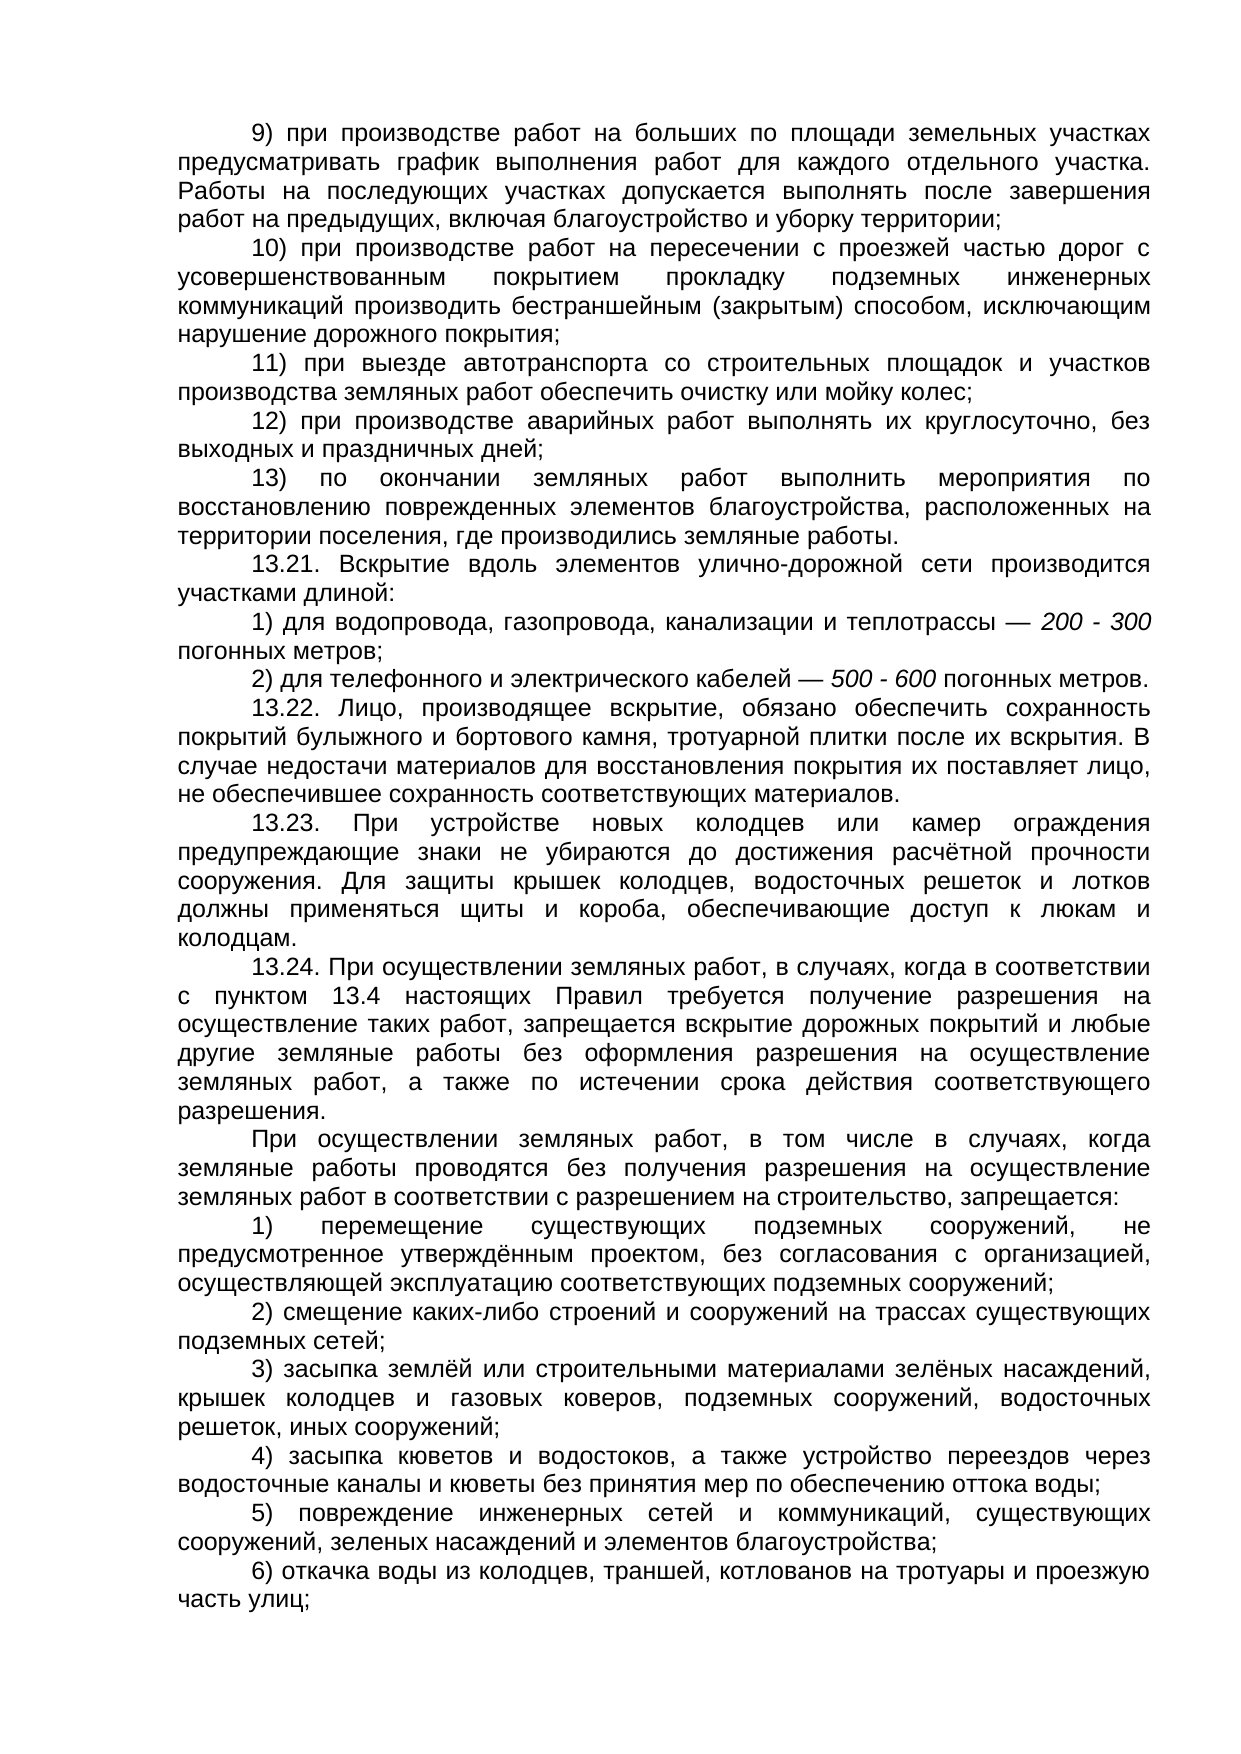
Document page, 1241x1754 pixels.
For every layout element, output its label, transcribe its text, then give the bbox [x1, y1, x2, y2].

text 4) засыпка кюветов и водостоков, а также устройство переездов через водосточные каналы и кюветы без принятия мер по обеспечению оттока воды; [177, 1441, 1152, 1498]
text 11) при выезде автотранспорта со строительных площадок и участков производства земляных работ обеспечить очистку или мойку колес; [177, 348, 1152, 406]
text 2) смещение каких-либо строений и сооружений на трассах существующих подземных сетей; [177, 1297, 1152, 1354]
text 13.24. При осуществлении земляных работ, в случаях, когда в соответствии с пунктом 13.4 настоящих Правил требуется получение разрешения на осуществление таких работ, запрещается вскрытие дорожных покрытий и любые другие земляные работы без оформления разрешения на осуществление земляных работ, а также по истечении срока действия соответствующего разрешения. [177, 952, 1152, 1124]
text 3) засыпка землёй или строительными материалами зелёных насаждений, крышек колодцев и газовых коверов, подземных сооружений, водосточных решеток, иных сооружений; [177, 1354, 1152, 1441]
text 1) для водопровода, газопровода, канализации и теплотрассы — 200 - 300 погонных метров; [177, 607, 1152, 664]
text 1) перемещение существующих подземных сооружений, не предусмотренное утверждённым проектом, без согласования с организацией, осуществляющей эксплуатацию соответствующих подземных сооружений; [177, 1211, 1152, 1297]
text 2) для телефонного и электрического кабелей — 500 - 600 погонных метров. [177, 664, 1152, 693]
text 10) при производстве работ на пересечении с проезжей частью дорог с усовершенствованным покрытием прокладку подземных инженерных коммуникаций производить бестраншейным (закрытым) способом, исключающим нарушение дорожного покрытия; [177, 233, 1152, 348]
text 9) при производстве работ на больших по площади земельных участках предусматривать график выполнения работ для каждого отдельного участка. Работы на последующих участках допускается выполнять после завершения работ на предыдущих, включая благоустройство и уборку территории; [177, 118, 1152, 233]
text При осуществлении земляных работ, в том числе в случаях, когда земляные работы проводятся без получения разрешения на осуществление земляных работ в соответствии с разрешением на строительство, запрещается: [177, 1124, 1152, 1211]
text 13.21. Вскрытие вдоль элементов улично-дорожной сети производится участками длиной: [177, 549, 1152, 607]
text 13.22. Лицо, производящее вскрытие, обязано обеспечить сохранность покрытий булыжного и бортового камня, тротуарной плитки после их вскрытия. В случае недостачи материалов для восстановления покрытия их поставляет лицо, не обеспечившее сохранность соответствующих материалов. [177, 693, 1152, 808]
text 12) при производстве аварийных работ выполнять их круглосуточно, без выходных и праздничных дней; [177, 406, 1152, 463]
text 6) откачка воды из колодцев, траншей, котлованов на тротуары и проезжую часть улиц; [177, 1556, 1152, 1613]
text 13) по окончании земляных работ выполнить мероприятия по восстановлению поврежденных элементов благоустройства, расположенных на территории поселения, где производились земляные работы. [177, 463, 1152, 549]
text 13.23. При устройстве новых колодцев или камер ограждения предупреждающие знаки не убираются до достижения расчётной прочности сооружения. Для защиты крышек колодцев, водосточных решеток и лотков должны применяться щиты и короба, обеспечивающие доступ к люкам и колодцам. [177, 808, 1152, 952]
text 5) повреждение инженерных сетей и коммуникаций, существующих сооружений, зеленых насаждений и элементов благоустройства; [177, 1498, 1152, 1556]
